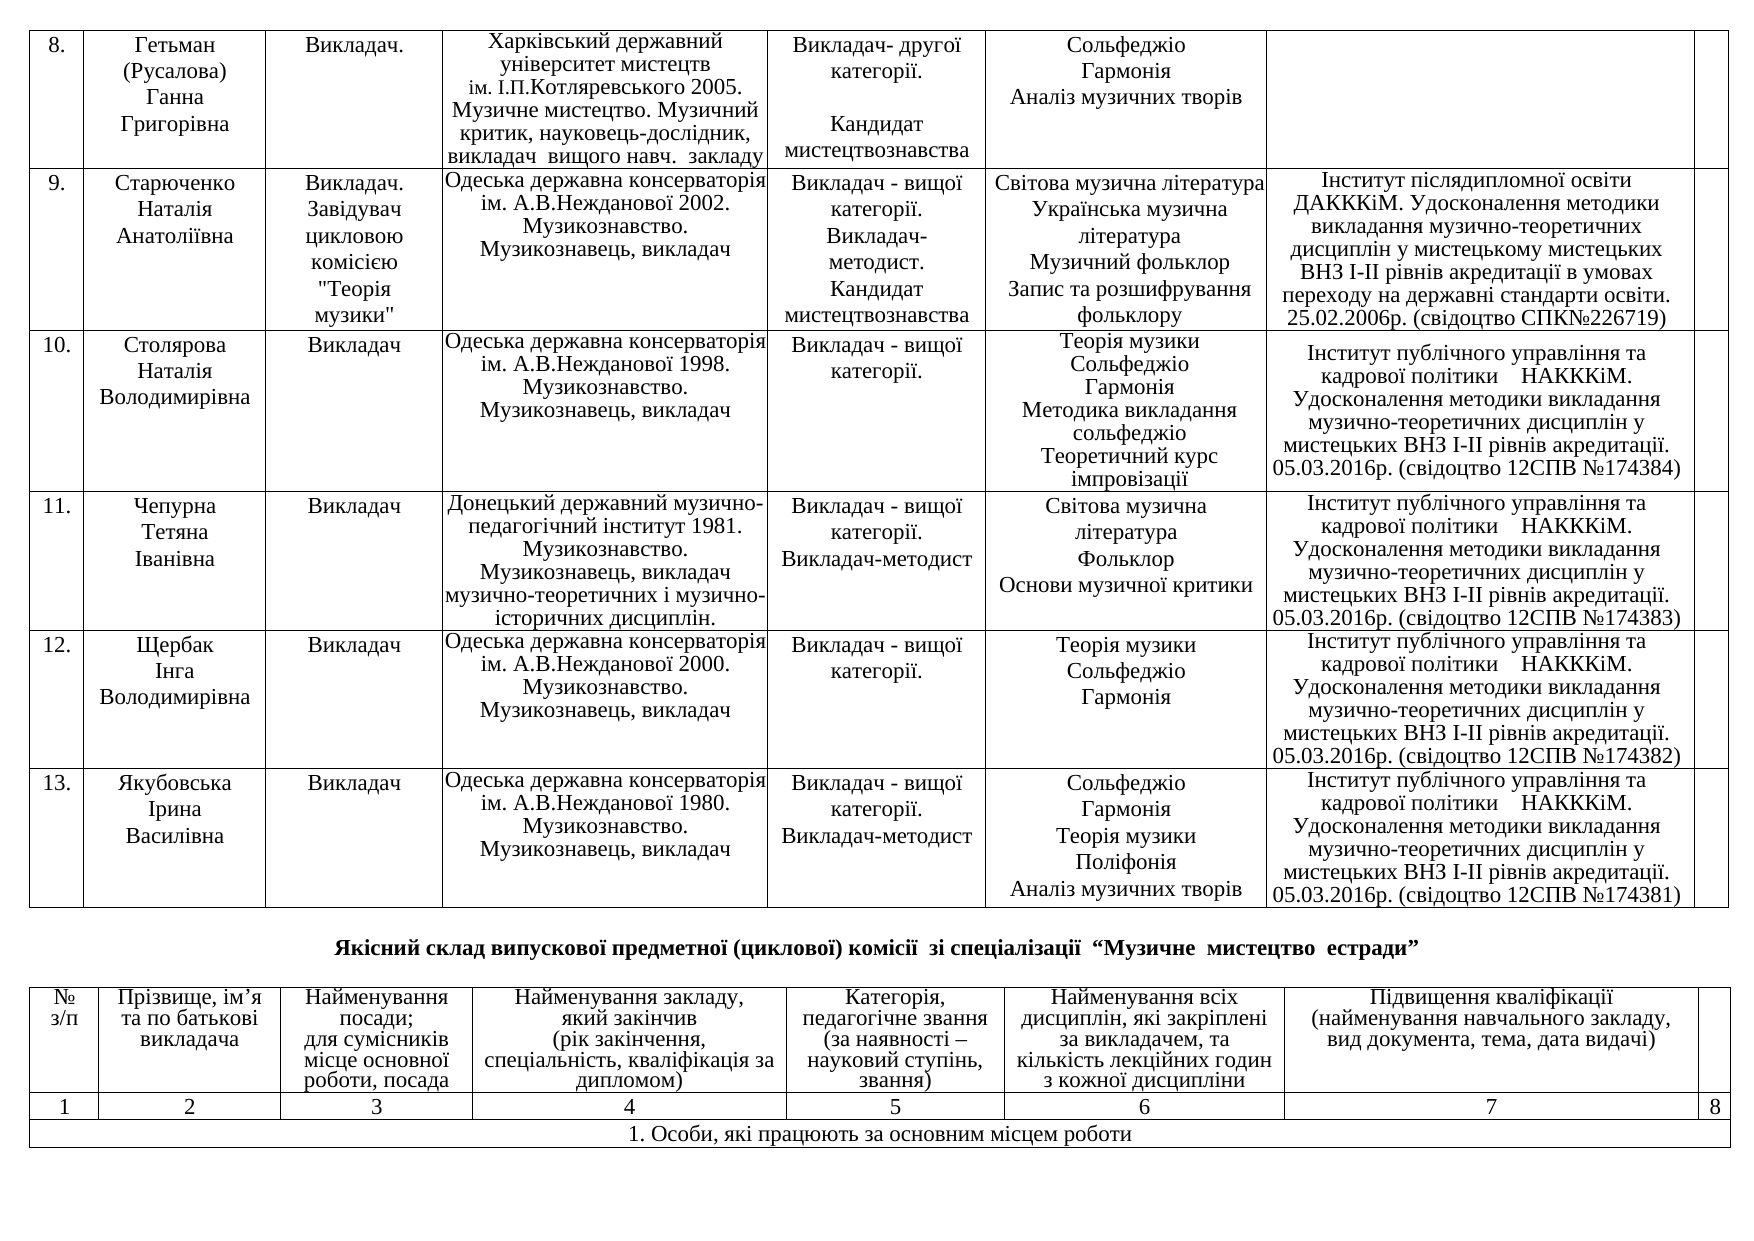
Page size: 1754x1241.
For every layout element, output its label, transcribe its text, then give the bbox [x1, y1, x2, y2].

table_cell Інститут післядипломної освіти ДАКККіМ. Удосконалення методики викладання музично-теоретичних дисциплін у мистецькому мистецьких ВНЗ І-ІІ рівнів акредитації в умовах переходу на державні стандарти освіти. 25.02.2006р. (свідоцтво СПК№226719) [1267, 169, 1694, 329]
table_header [1699, 988, 1730, 1092]
table_cell Викладач - вищої категорії. Викладач-методист. Кандидат мистецтвознавства [768, 169, 985, 329]
table_cell 4 [473, 1093, 786, 1119]
table_cell 12. [30, 631, 83, 768]
table_header Підвищення кваліфікації (найменування навчального закладу, вид документа, тема, дата видачі) [1285, 988, 1698, 1092]
table_cell 10. [30, 331, 83, 491]
table_header Найменування посади; для сумісників місце основної роботи, посада [281, 988, 472, 1092]
table_cell Донецький державний музично-педагогічний інститут 1981. Музикознавство. Музикознавець, викладач музично-теоретичних і музично-історичних дисциплін. [443, 492, 767, 629]
table_cell Інститут публічного управління та кадрової політики НАКККіМ. Удосконалення методики викладання музично-теоретичних дисциплін у мистецьких ВНЗ І-ІІ рівнів акредитації. 05.03.2016р. (свідоцтво 12СПВ №174384) [1267, 331, 1694, 491]
table_cell Викладач - вищої категорії. [768, 631, 985, 768]
table_header Категорія, педагогічне звання (за наявності – науковий ступінь, звання) [787, 988, 1004, 1092]
table_cell Викладач. Завідувач цикловою комісією "Теорія музики" [266, 169, 442, 329]
text Якісний склад випускової предметної (циклової) комісії зі спеціалізації “Музичне мистецтво естради” [29, 934, 1724, 960]
table_cell Інститут публічного управління та кадрової політики НАКККіМ. Удосконалення методики викладання музично-теоретичних дисциплін у мистецьких ВНЗ І-ІІ рівнів акредитації. 05.03.2016р. (свідоцтво 12СПВ №174382) [1267, 631, 1694, 768]
table_cell Гетьман (Русалова) Ганна Григорівна [84, 31, 265, 168]
table_cell Викладач- другої категорії. Кандидат мистецтвознавства [768, 31, 985, 168]
table_cell Щербак Інга Володимирівна [84, 631, 265, 768]
table_cell Викладач [266, 769, 442, 907]
table_cell 6 [1005, 1093, 1284, 1119]
table_cell Чепурна Тетяна Іванівна [84, 492, 265, 629]
table_cell Сольфеджіо Гармонія Теорія музики Поліфонія Аналіз музичних творів [986, 769, 1266, 907]
table_cell [1695, 169, 1728, 329]
table_cell [1695, 631, 1728, 768]
table_header Прізвище, ім’я та по батькові викладача [99, 988, 280, 1092]
table_cell Столярова Наталія Володимирівна [84, 331, 265, 491]
table_cell Сольфеджіо Гармонія Аналіз музичних творів [986, 31, 1266, 168]
table_cell Теорія музики Сольфеджіо Гармонія Методика викладання сольфеджіо Теоретичний курс імпровізації [986, 331, 1266, 491]
table_cell Якубовська Ірина Василівна [84, 769, 265, 907]
table_cell Інститут публічного управління та кадрової політики НАКККіМ. Удосконалення методики викладання музично-теоретичних дисциплін у мистецьких ВНЗ І-ІІ рівнів акредитації. 05.03.2016р. (свідоцтво 12СПВ №174383) [1267, 492, 1694, 629]
table_cell [1695, 492, 1728, 629]
table_cell 7 [1285, 1093, 1698, 1119]
table_cell Світова музична література Українська музична література Музичний фольклор Запис та розшифрування фольклору [986, 169, 1266, 329]
table_cell Старюченко Наталія Анатоліївна [84, 169, 265, 329]
table_cell 3 [281, 1093, 472, 1119]
table_cell [1267, 31, 1694, 168]
table_cell Викладач [266, 631, 442, 768]
table_header Найменування закладу, який закінчив (рік закінчення, спеціальність, кваліфікація за дипломом) [473, 988, 786, 1092]
table_cell 8 [1699, 1093, 1730, 1119]
table_cell Одеська державна консерваторія ім. А.В.Нежданової 1998. Музикознавство. Музикознавець, викладач [443, 331, 767, 491]
table_cell Теорія музики Сольфеджіо Гармонія [986, 631, 1266, 768]
table_cell 13. [30, 769, 83, 907]
table_cell [1695, 31, 1728, 168]
table_cell 8. [30, 31, 83, 168]
table_cell 2 [99, 1093, 280, 1119]
table_cell Харківський державний університет мистецтв ім. І.П.Котляревського 2005. Музичне мистецтво. Музичний критик, науковець-дослідник, викладач вищого навч. закладу [443, 31, 767, 168]
table_cell Викладач - вищої категорії. [768, 331, 985, 491]
table_cell [1695, 769, 1728, 907]
table_cell 1. Особи, які працюють за основним місцем роботи [30, 1120, 1730, 1147]
table_cell Інститут публічного управління та кадрової політики НАКККіМ. Удосконалення методики викладання музично-теоретичних дисциплін у мистецьких ВНЗ І-ІІ рівнів акредитації. 05.03.2016р. (свідоцтво 12СПВ №174381) [1267, 769, 1694, 907]
table_cell Викладач - вищої категорії. Викладач-методист [768, 769, 985, 907]
table_cell 9. [30, 169, 83, 329]
table_cell Викладач [266, 331, 442, 491]
table_cell 5 [787, 1093, 1004, 1119]
table_cell Одеська державна консерваторія ім. А.В.Нежданової 2000. Музикознавство. Музикознавець, викладач [443, 631, 767, 768]
table_header № з/п [30, 988, 98, 1092]
table_cell Одеська державна консерваторія ім. А.В.Нежданової 2002. Музикознавство. Музикознавець, викладач [443, 169, 767, 329]
table_cell Викладач. [266, 31, 442, 168]
table_cell Одеська державна консерваторія ім. А.В.Нежданової 1980. Музикознавство. Музикознавець, викладач [443, 769, 767, 907]
table_cell [1695, 331, 1728, 491]
table_cell 11. [30, 492, 83, 629]
table_cell Викладач - вищої категорії. Викладач-методист [768, 492, 985, 629]
table_header Найменування всіх дисциплін, які закріплені за викладачем, та кількість лекційних годин з кожної дисципліни [1005, 988, 1284, 1092]
table_cell 1 [30, 1093, 98, 1119]
table_cell Світова музична література Фольклор Основи музичної критики [986, 492, 1266, 629]
table_cell Викладач [266, 492, 442, 629]
